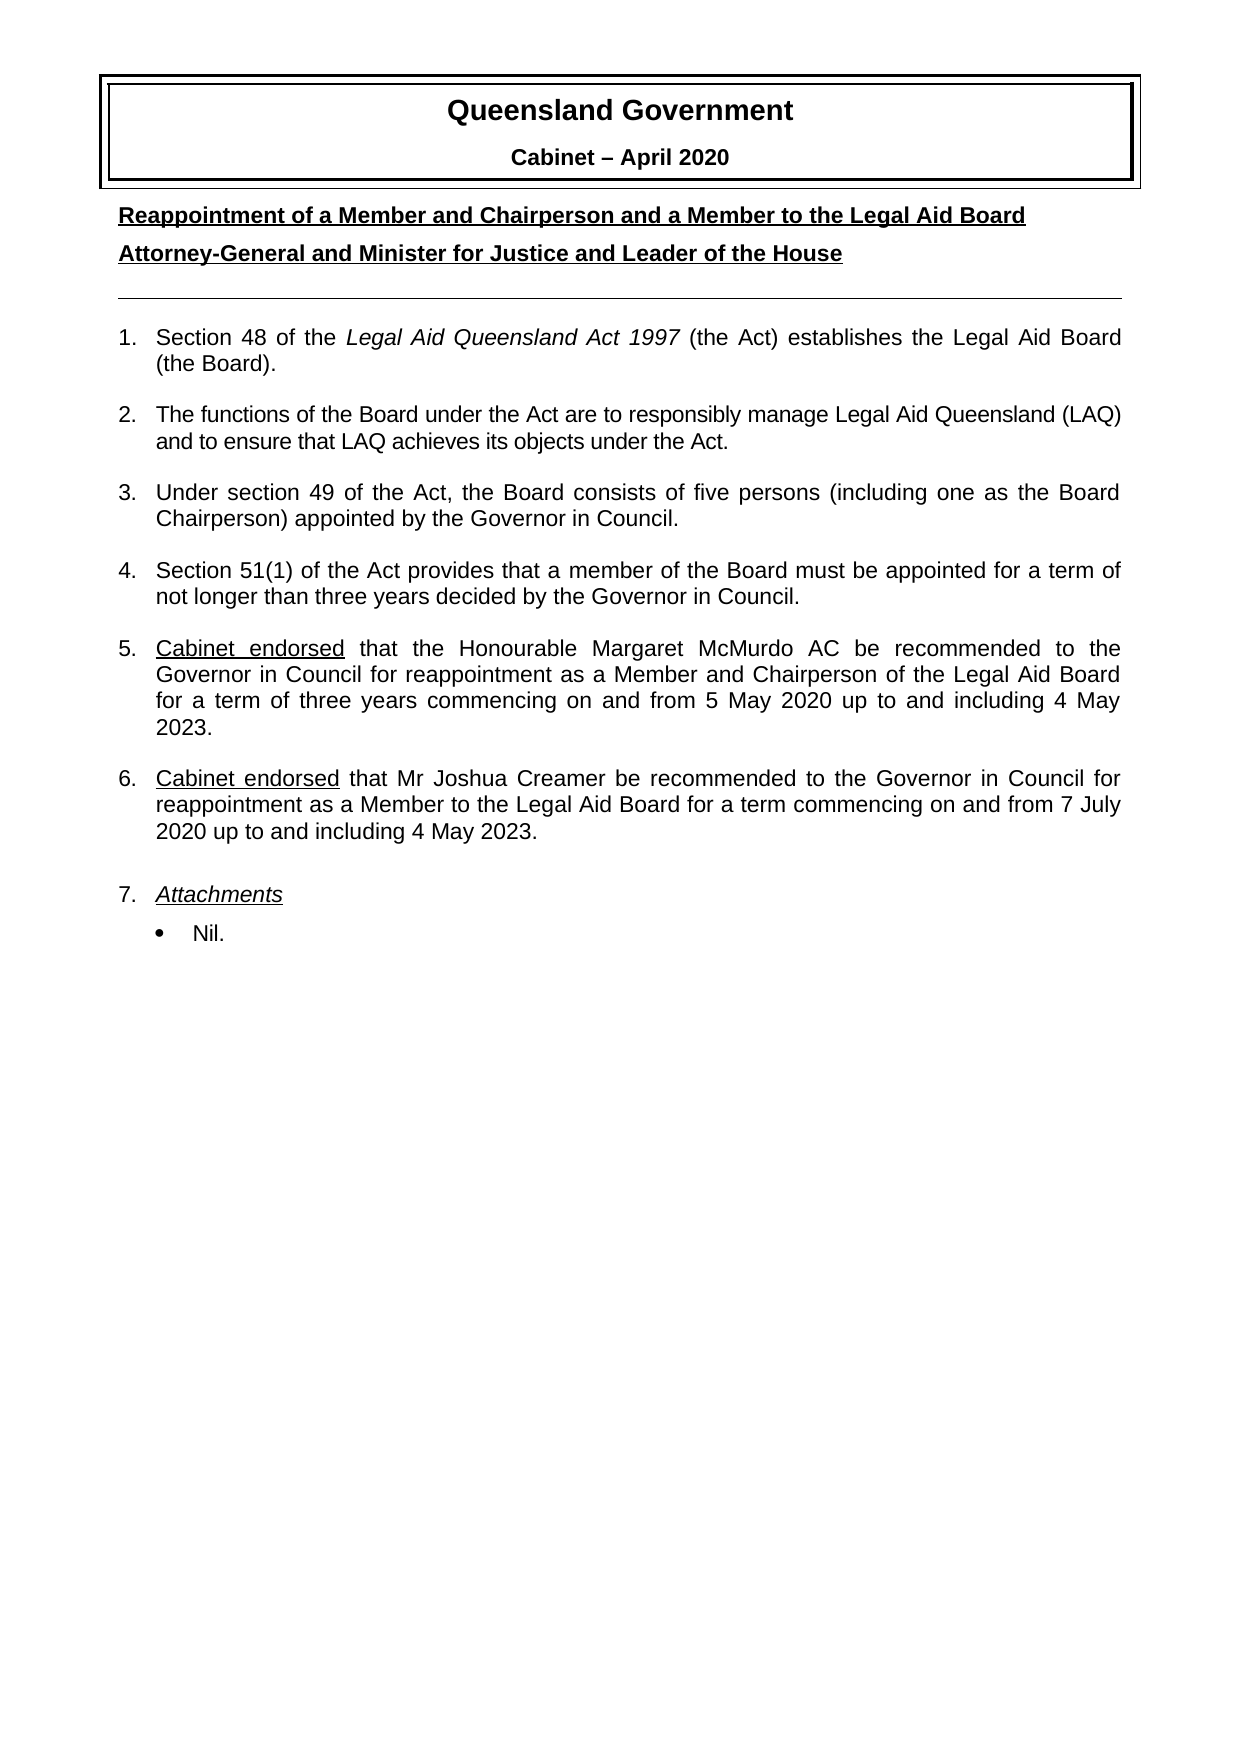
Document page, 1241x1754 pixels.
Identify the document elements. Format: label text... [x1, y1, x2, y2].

list Attachments [118, 881, 1122, 908]
list Cabinet endorsed that the Honourable Margaret McMurdo AC be recommended to the Governor in Council for reappointment as a Member and Chairperson of the Legal Aid Board for a term of three years commencing on and from 5 May 2020 up to and including 4 May 2023. [118, 634, 1122, 740]
list Section 48 of the Legal Aid Queensland Act 1997 (the Act) establishes the Legal Aid Board (the Board). [118, 324, 1122, 376]
list Cabinet endorsed that Mr Joshua Creamer be recommended to the Governor in Council for reappointment as a Member to the Legal Aid Board for a term commencing on and from 7 July 2020 up to and including 4 May 2023. [118, 765, 1122, 844]
list The functions of the Board under the Act are to responsibly manage Legal Aid Queensland (LAQ) and to ensure that LAQ achieves its objects under the Act. [118, 401, 1122, 454]
list Nil. [155, 920, 1122, 947]
list Section 51(1) of the Act provides that a member of the Board must be appointed for a term of not longer than three years decided by the Governor in Council. [118, 557, 1122, 609]
list Under section 49 of the Act, the Board consists of five persons (including one as the Board Chairperson) appointed by the Governor in Council. [118, 479, 1122, 532]
